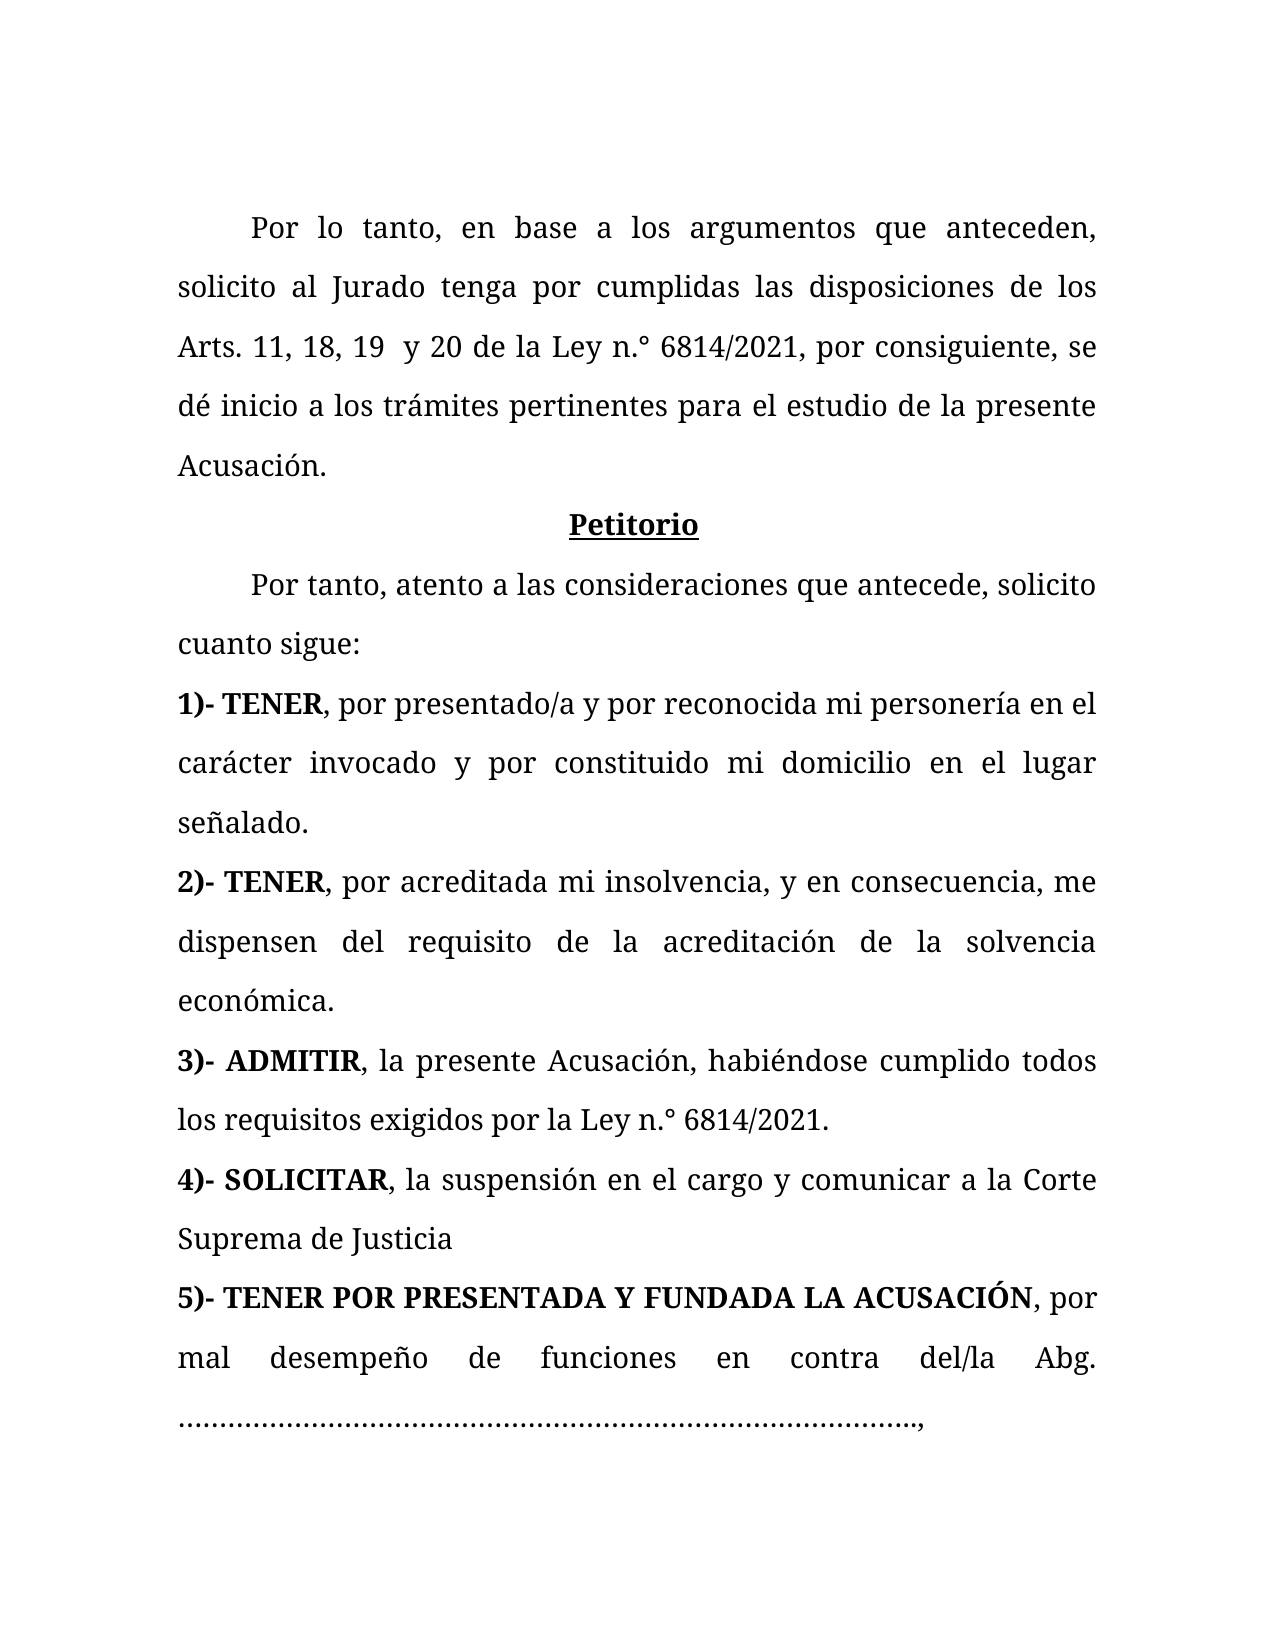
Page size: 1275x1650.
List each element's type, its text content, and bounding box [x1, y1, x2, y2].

text Por lo tanto, en base a los argumentos que anteceden, solicito al Jurado tenga por cumplidas las disposiciones de los Arts. 11, 18, 19 y 20 de la Ley n.° 6814/2021, por consiguiente, se dé inicio a los trámites pertinentes para el estudio de la presente Acusación. [177, 207, 1098, 485]
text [177, 1278, 1098, 1436]
text 2)- TENER, por acreditada mi insolvencia, y en consecuencia, me dispensen del requisito de la acreditación de la solvencia económica. [177, 861, 1098, 1020]
text Por tanto, atento a las consideraciones que antecede, solicito cuanto sigue: [177, 564, 1098, 663]
text 1)- TENER, por presentado/a y por reconocida mi personería en el carácter invocado y por constituido mi domicilio en el lugar señalado. [177, 683, 1098, 842]
text Petitorio [177, 504, 1098, 544]
text 3)- ADMITIR, la presente Acusación, habiéndose cumplido todos los requisitos exigidos por la Ley n.° 6814/2021. [177, 1040, 1098, 1139]
text 4)- SOLICITAR, la suspensión en el cargo y comunicar a la Corte Suprema de Justicia [177, 1159, 1098, 1258]
